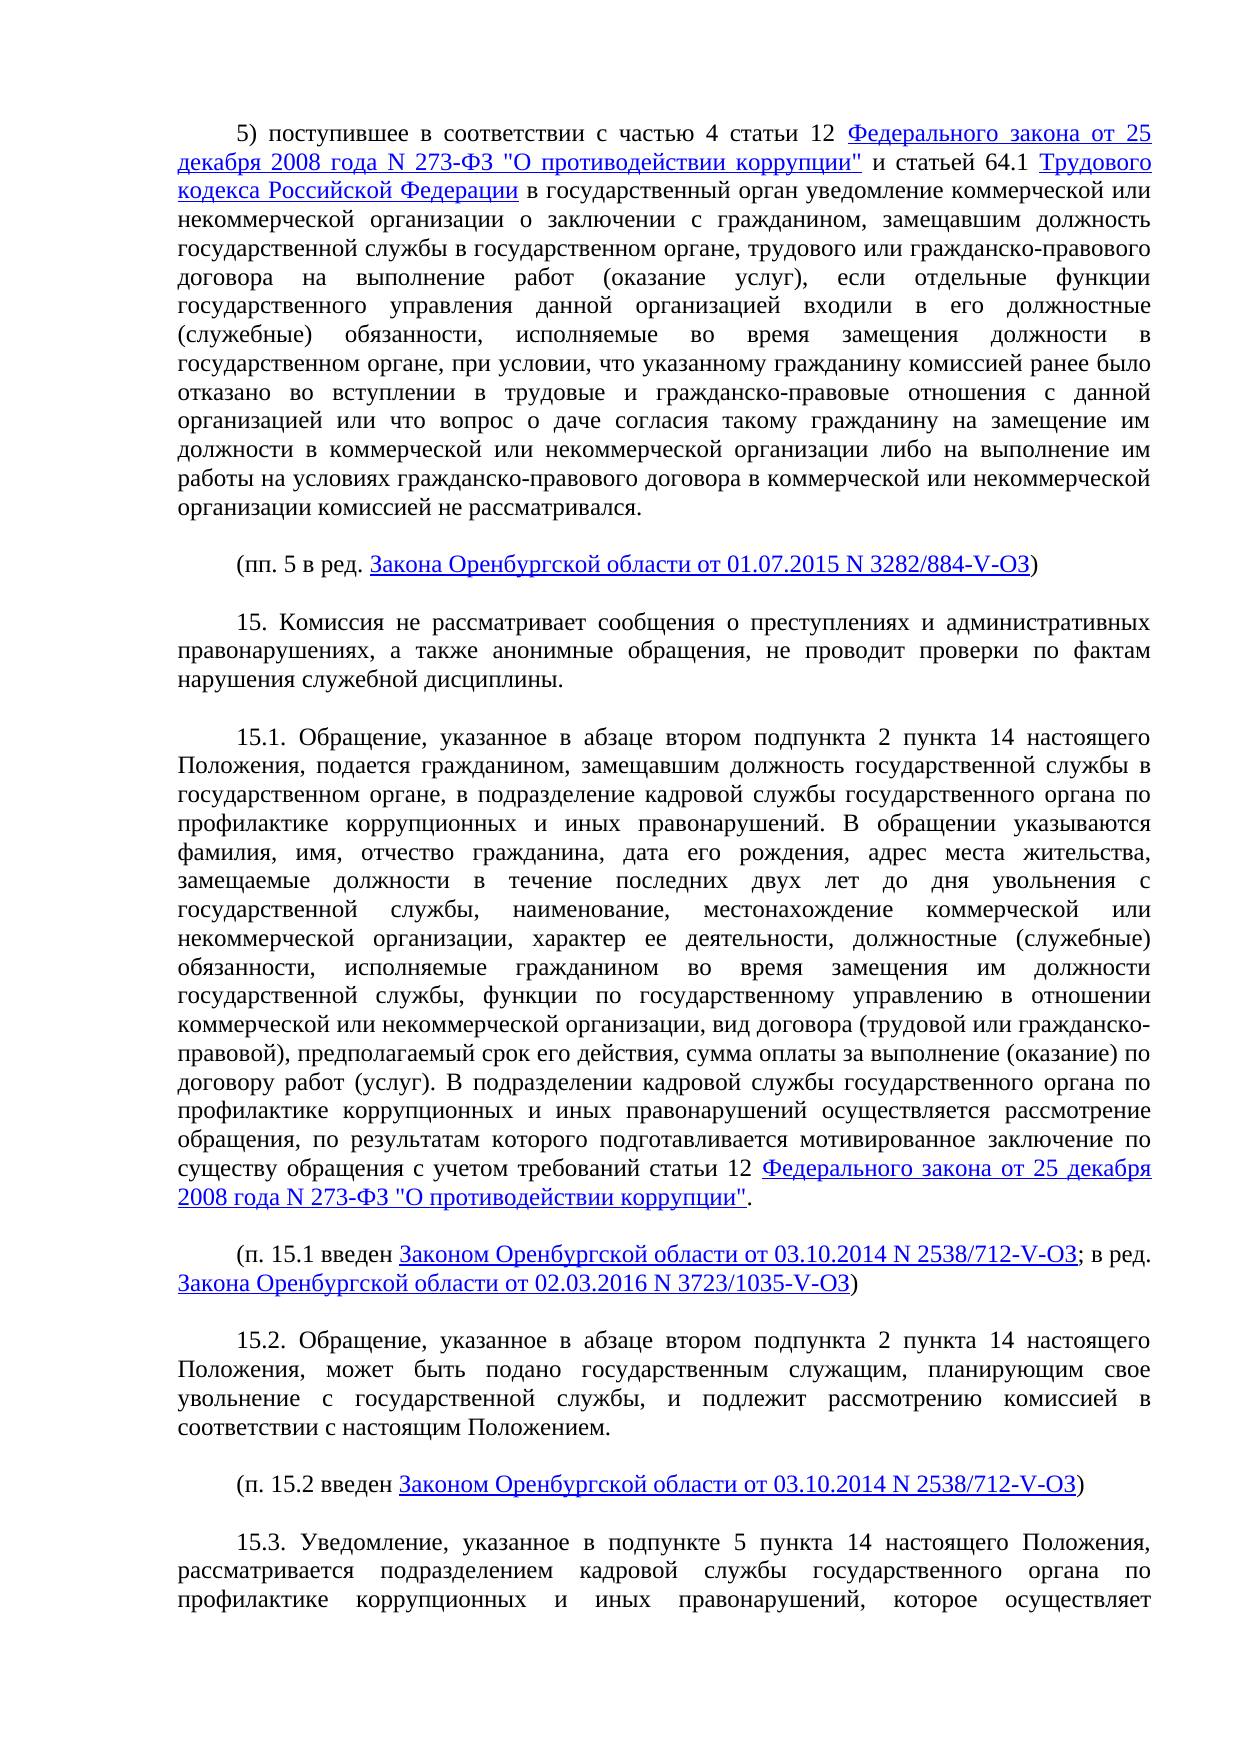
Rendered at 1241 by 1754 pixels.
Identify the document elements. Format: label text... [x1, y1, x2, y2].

text (пп. 5 в ред. Закона Оренбургской области от 01.07.2015 N 3282/884-V-ОЗ) [177, 549, 1152, 578]
text 15.2. Обращение, указанное в абзаце втором подпункта 2 пункта 14 настоящего Положения, может быть подано государственным служащим, планирующим свое увольнение с государственной службы, и подлежит рассмотрению комиссией в соответствии с настоящим Положением. [177, 1326, 1152, 1441]
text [177, 1527, 1152, 1613]
text 15.1. Обращение, указанное в абзаце втором подпункта 2 пункта 14 настоящего Положения, подается гражданином, замещавшим должность государственной службы в государственном органе, в подразделение кадровой службы государственного органа по профилактике коррупционных и иных правонарушений. В обращении указываются фамилия, имя, отчество гражданина, дата его рождения, адрес места жительства, замещаемые должности в течение последних двух лет до дня увольнения с государственной службы, наименование, местонахождение коммерческой или некоммерческой организации, характер ее деятельности, должностные (служебные) обязанности, исполняемые гражданином во время замещения им должности государственной службы, функции по государственному управлению в отношении коммерческой или некоммерческой организации, вид договора (трудовой или гражданско-правовой), предполагаемый срок его действия, сумма оплаты за выполнение (оказание) по договору работ (услуг). В подразделении кадровой службы государственного органа по профилактике коррупционных и иных правонарушений осуществляется рассмотрение обращения, по результатам которого подготавливается мотивированное заключение по существу обращения с учетом требований статьи 12 Федерального закона от 25 декабря 2008 года N 273-ФЗ "О противодействии коррупции". [177, 722, 1152, 1211]
text (п. 15.2 введен Законом Оренбургской области от 03.10.2014 N 2538/712-V-ОЗ) [177, 1469, 1152, 1498]
text 5) поступившее в соответствии с частью 4 статьи 12 Федерального закона от 25 декабря 2008 года N 273-ФЗ "О противодействии коррупции" и статьей 64.1 Трудового кодекса Российской Федерации в государственный орган уведомление коммерческой или некоммерческой организации о заключении с гражданином, замещавшим должность государственной службы в государственном органе, трудового или гражданско-правового договора на выполнение работ (оказание услуг), если отдельные функции государственного управления данной организацией входили в его должностные (служебные) обязанности, исполняемые во время замещения должности в государственном органе, при условии, что указанному гражданину комиссией ранее было отказано во вступлении в трудовые и гражданско-правовые отношения с данной организацией или что вопрос о даче согласия такому гражданину на замещение им должности в коммерческой или некоммерческой организации либо на выполнение им работы на условиях гражданско-правового договора в коммерческой или некоммерческой организации комиссией не рассматривался. [177, 118, 1152, 521]
text 15. Комиссия не рассматривает сообщения о преступлениях и административных правонарушениях, а также анонимные обращения, не проводит проверки по фактам нарушения служебной дисциплины. [177, 607, 1152, 693]
text (п. 15.1 введен Законом Оренбургской области от 03.10.2014 N 2538/712-V-ОЗ; в ред. Закона Оренбургской области от 02.03.2016 N 3723/1035-V-ОЗ) [177, 1239, 1152, 1297]
